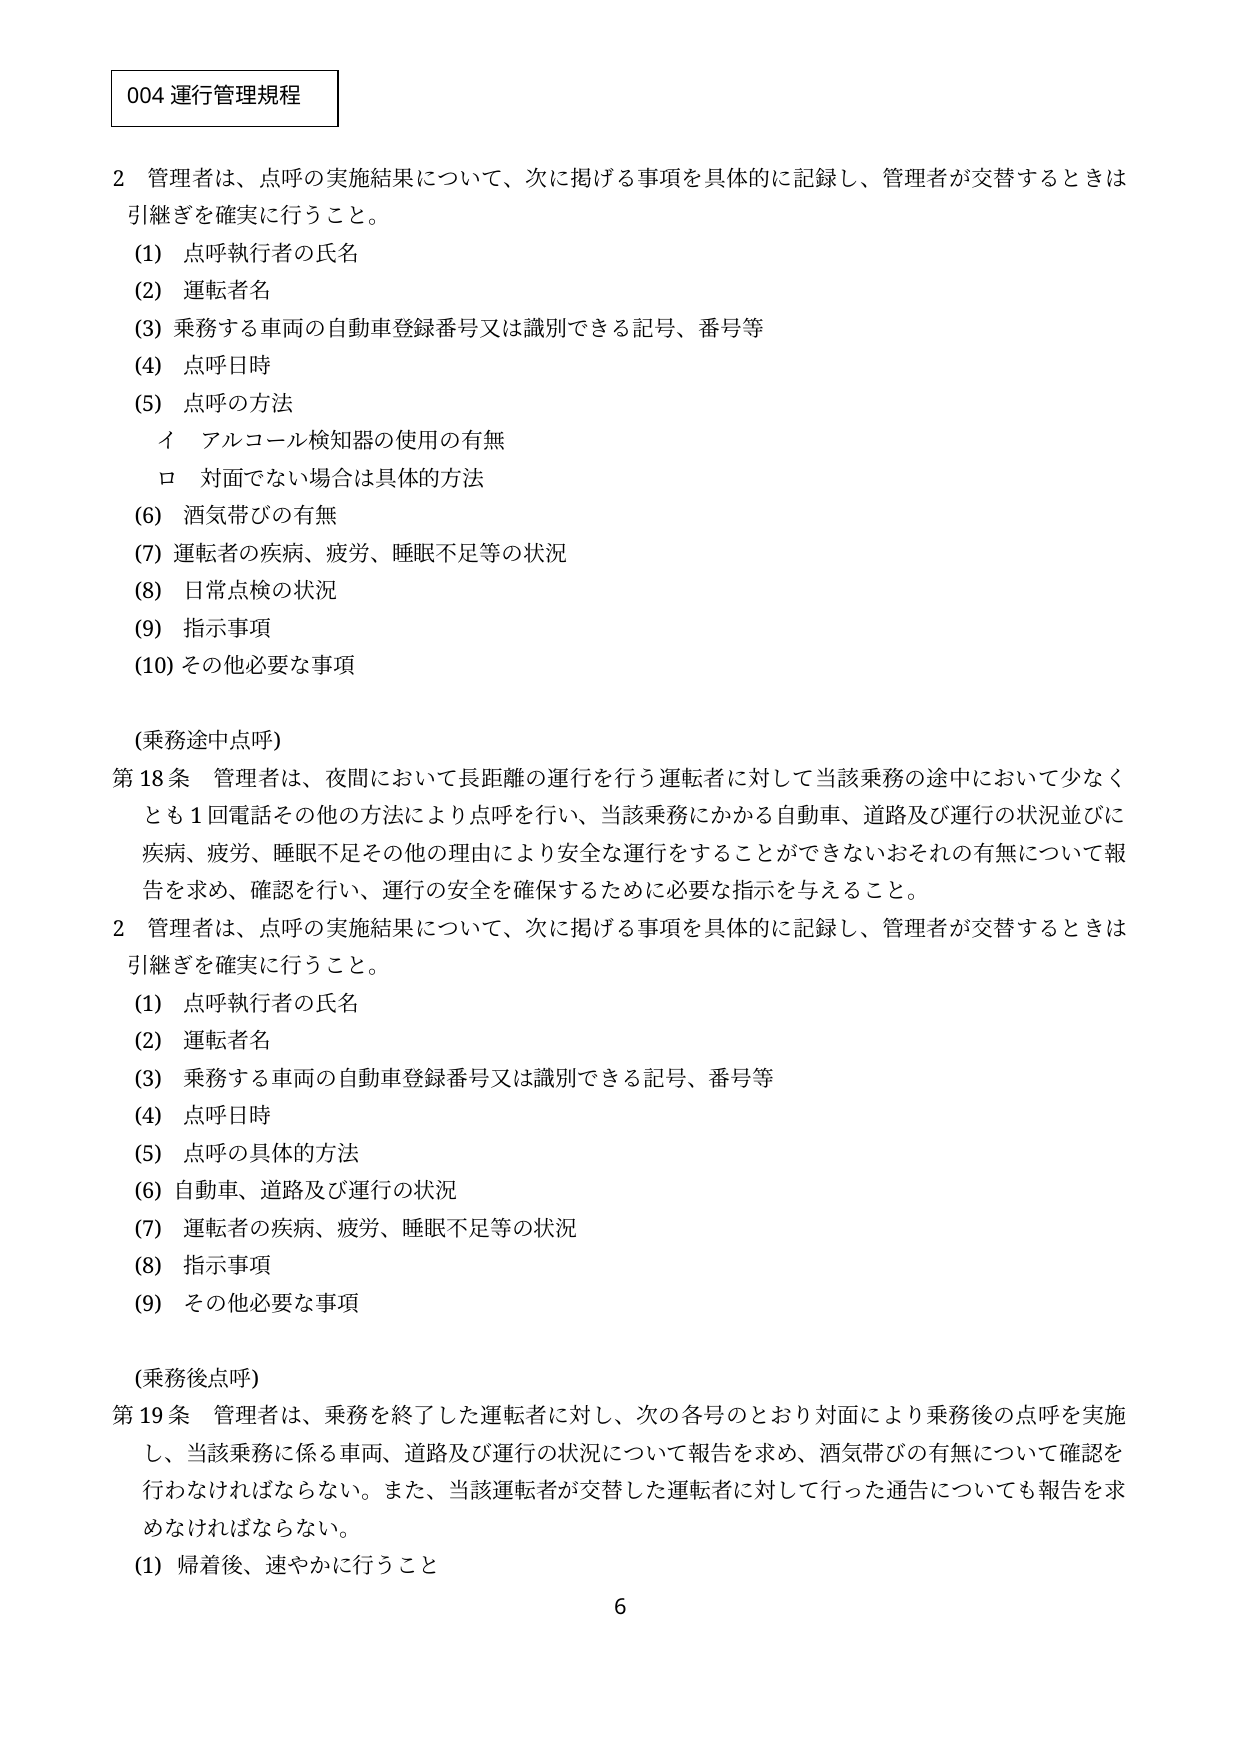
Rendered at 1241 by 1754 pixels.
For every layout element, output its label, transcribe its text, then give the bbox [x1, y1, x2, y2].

text (9) 指示事項 [112, 608, 1128, 646]
text (2) 運転者名 [112, 271, 1128, 308]
text (9) その他必要な事項 [112, 1283, 1128, 1321]
text 2 管理者は、点呼の実施結果について、次に掲げる事項を具体的に記録し、管理者が交替するときは引継ぎを確実に行うこと。 [112, 908, 1128, 983]
text (4) 点呼日時 [112, 1096, 1128, 1133]
text (1) 点呼執行者の氏名 [112, 983, 1128, 1021]
text (6) 自動車、道路及び運行の状況 [112, 1171, 1128, 1208]
text ロ 対面でない場合は具体的方法 [112, 458, 1128, 496]
text (8) 指示事項 [112, 1246, 1128, 1283]
text イ アルコール検知器の使用の有無 [112, 421, 1128, 458]
text 第19条 管理者は、乗務を終了した運転者に対し、次の各号のとおり対面により乗務後の点呼を実施し、当該乗務に係る車両、道路及び運行の状況について報告を求め、酒気帯びの有無について確認を行わなければならない。また、当該運転者が交替した運転者に対して行った通告についても報告を求めなければならない。 [112, 1396, 1128, 1546]
text (3) 乗務する車両の自動車登録番号又は識別できる記号、番号等 [112, 308, 1128, 346]
text (5) 点呼の具体的方法 [112, 1133, 1128, 1171]
text (7) 運転者の疾病、疲労、睡眠不足等の状況 [112, 533, 1128, 571]
text (2) 運転者名 [112, 1021, 1128, 1058]
text (1) 点呼執行者の氏名 [112, 233, 1128, 271]
text (乗務後点呼) [112, 1358, 1128, 1396]
text (5) 点呼の方法 [112, 383, 1128, 421]
text (8) 日常点検の状況 [112, 571, 1128, 608]
text (4) 点呼日時 [112, 346, 1128, 383]
list 帰着後、速やかに行うこと [134, 1546, 1128, 1583]
text (7) 運転者の疾病、疲労、睡眠不足等の状況 [112, 1208, 1128, 1246]
text 第18条 管理者は、夜間において長距離の運行を行う運転者に対して当該乗務の途中において少なくとも1回電話その他の方法により点呼を行い、当該乗務にかかる自動車、道路及び運行の状況並びに疾病、疲労、睡眠不足その他の理由により安全な運行をすることができないおそれの有無について報告を求め、確認を行い、運行の安全を確保するために必要な指示を与えること。 [113, 758, 1128, 908]
text (乗務途中点呼) [112, 721, 1128, 758]
text (3) 乗務する車両の自動車登録番号又は識別できる記号、番号等 [112, 1058, 1128, 1096]
text (6) 酒気帯びの有無 [112, 496, 1128, 533]
text (10) その他必要な事項 [112, 646, 1128, 683]
text 2 管理者は、点呼の実施結果について、次に掲げる事項を具体的に記録し、管理者が交替するときは引継ぎを確実に行うこと。 [112, 158, 1128, 233]
